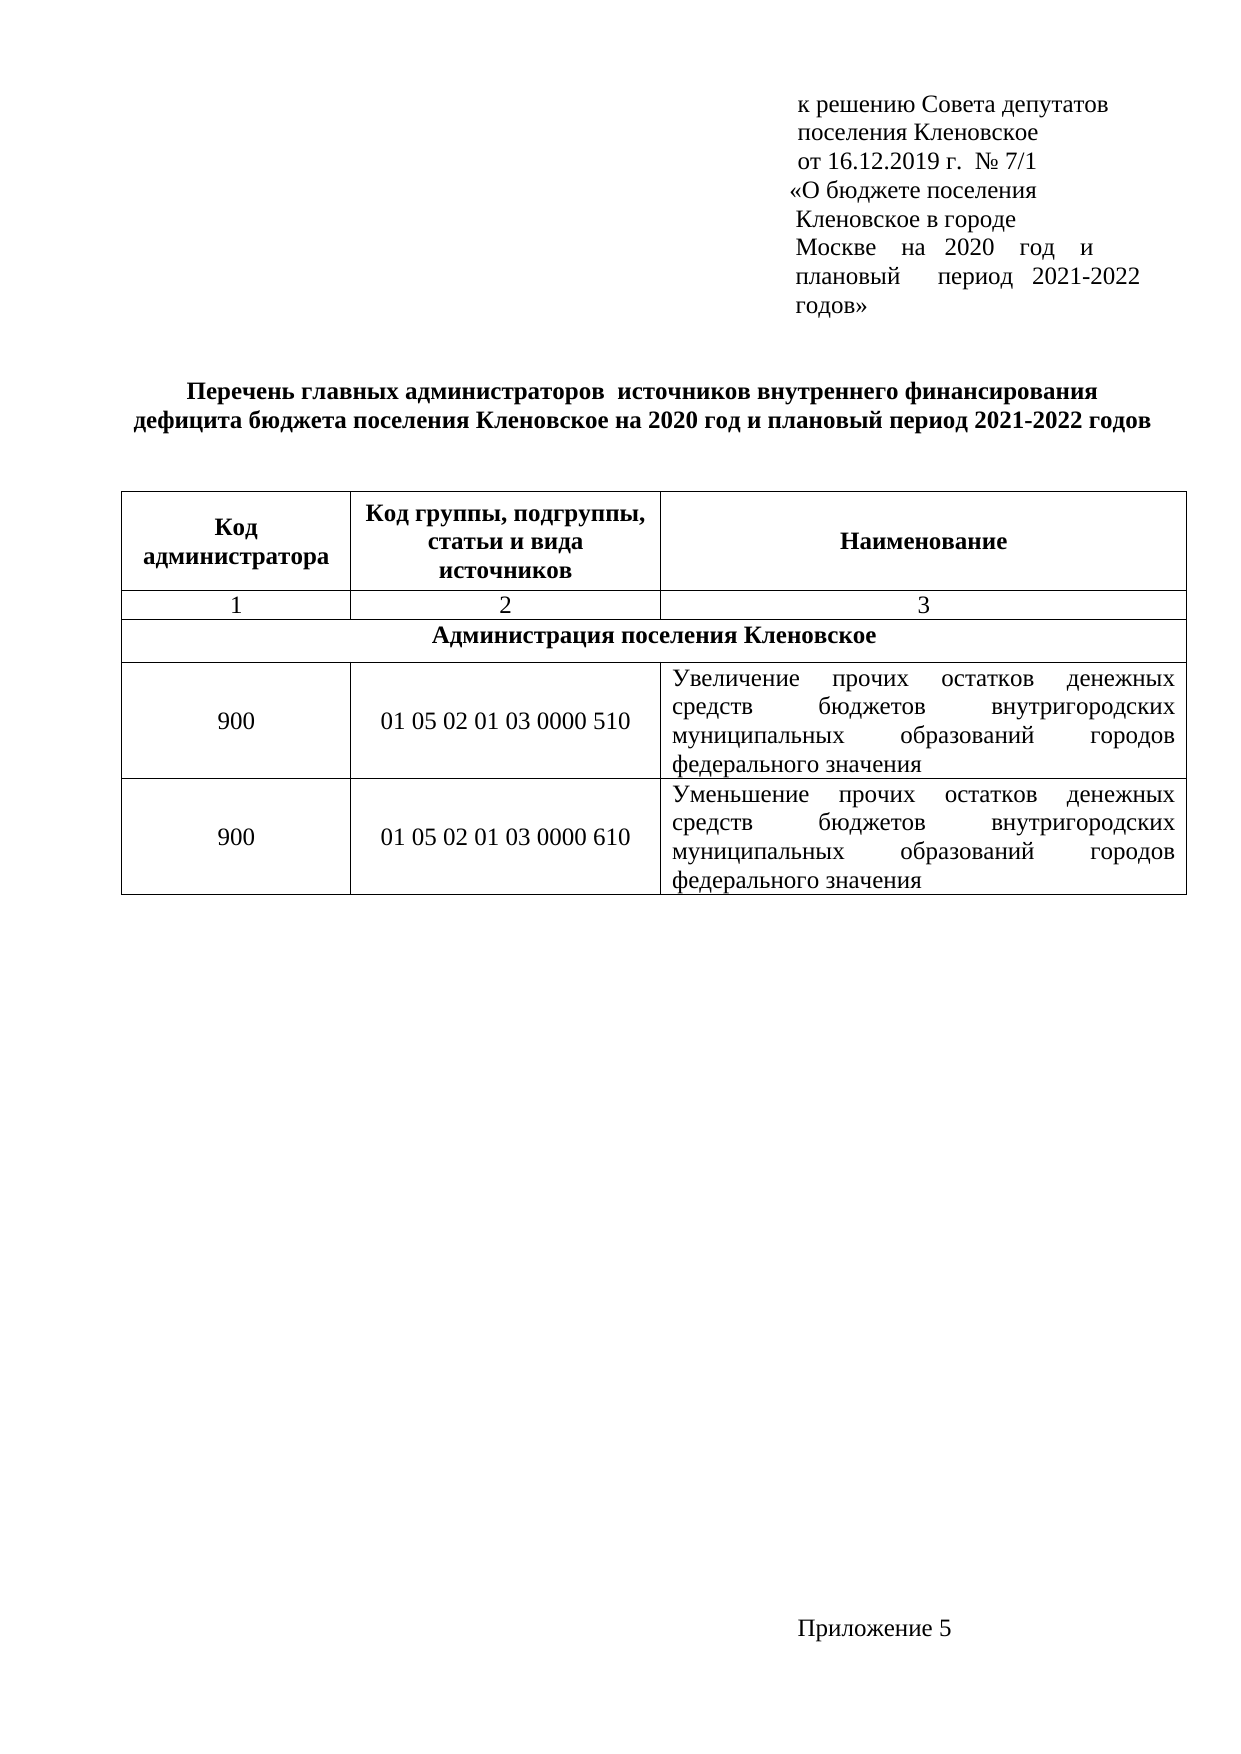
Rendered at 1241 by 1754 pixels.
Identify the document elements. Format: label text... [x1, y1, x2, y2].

table_cell Уменьшение прочих остатков денежных средств бюджетов внутригородских муниципальных образований городов федерального значения [661, 779, 1186, 894]
table_cell Администрация поселения Кленовское [122, 620, 1186, 662]
text Перечень главных администраторов источников внутреннего финансирования [133, 376, 1152, 405]
text Москве на 2020 год и [133, 232, 1152, 261]
text плановый период 2021-2022 [133, 261, 1152, 290]
text «О бюджете поселения [133, 175, 1152, 204]
text Кленовское в городе [133, 204, 1152, 232]
text к решению Совета депутатов [797, 89, 1152, 117]
text дефицита бюджета поселения Кленовское на 2020 год и плановый период 2021-2022 годов [133, 405, 1152, 434]
table_cell 01 05 02 01 03 0000 610 [351, 779, 660, 894]
table_cell 1 [122, 591, 350, 619]
table_cell 900 [122, 663, 350, 778]
table_cell Увеличение прочих остатков денежных средств бюджетов внутригородских муниципальных образований городов федерального значения [661, 663, 1186, 778]
text годов» [133, 290, 1152, 319]
table_cell 900 [122, 779, 350, 894]
text Приложение 5 [797, 1613, 1152, 1642]
table_cell 01 05 02 01 03 0000 510 [351, 663, 660, 778]
table_header Код администратора [122, 492, 350, 589]
table_header Код группы, подгруппы, статьи и вида источников [351, 492, 660, 589]
table_cell 2 [351, 591, 660, 619]
table_cell 3 [661, 591, 1186, 619]
text поселения Кленовское [797, 117, 1152, 146]
table_header Наименование [661, 492, 1186, 589]
text от 16.12.2019 г. № 7/1 [797, 146, 1152, 175]
